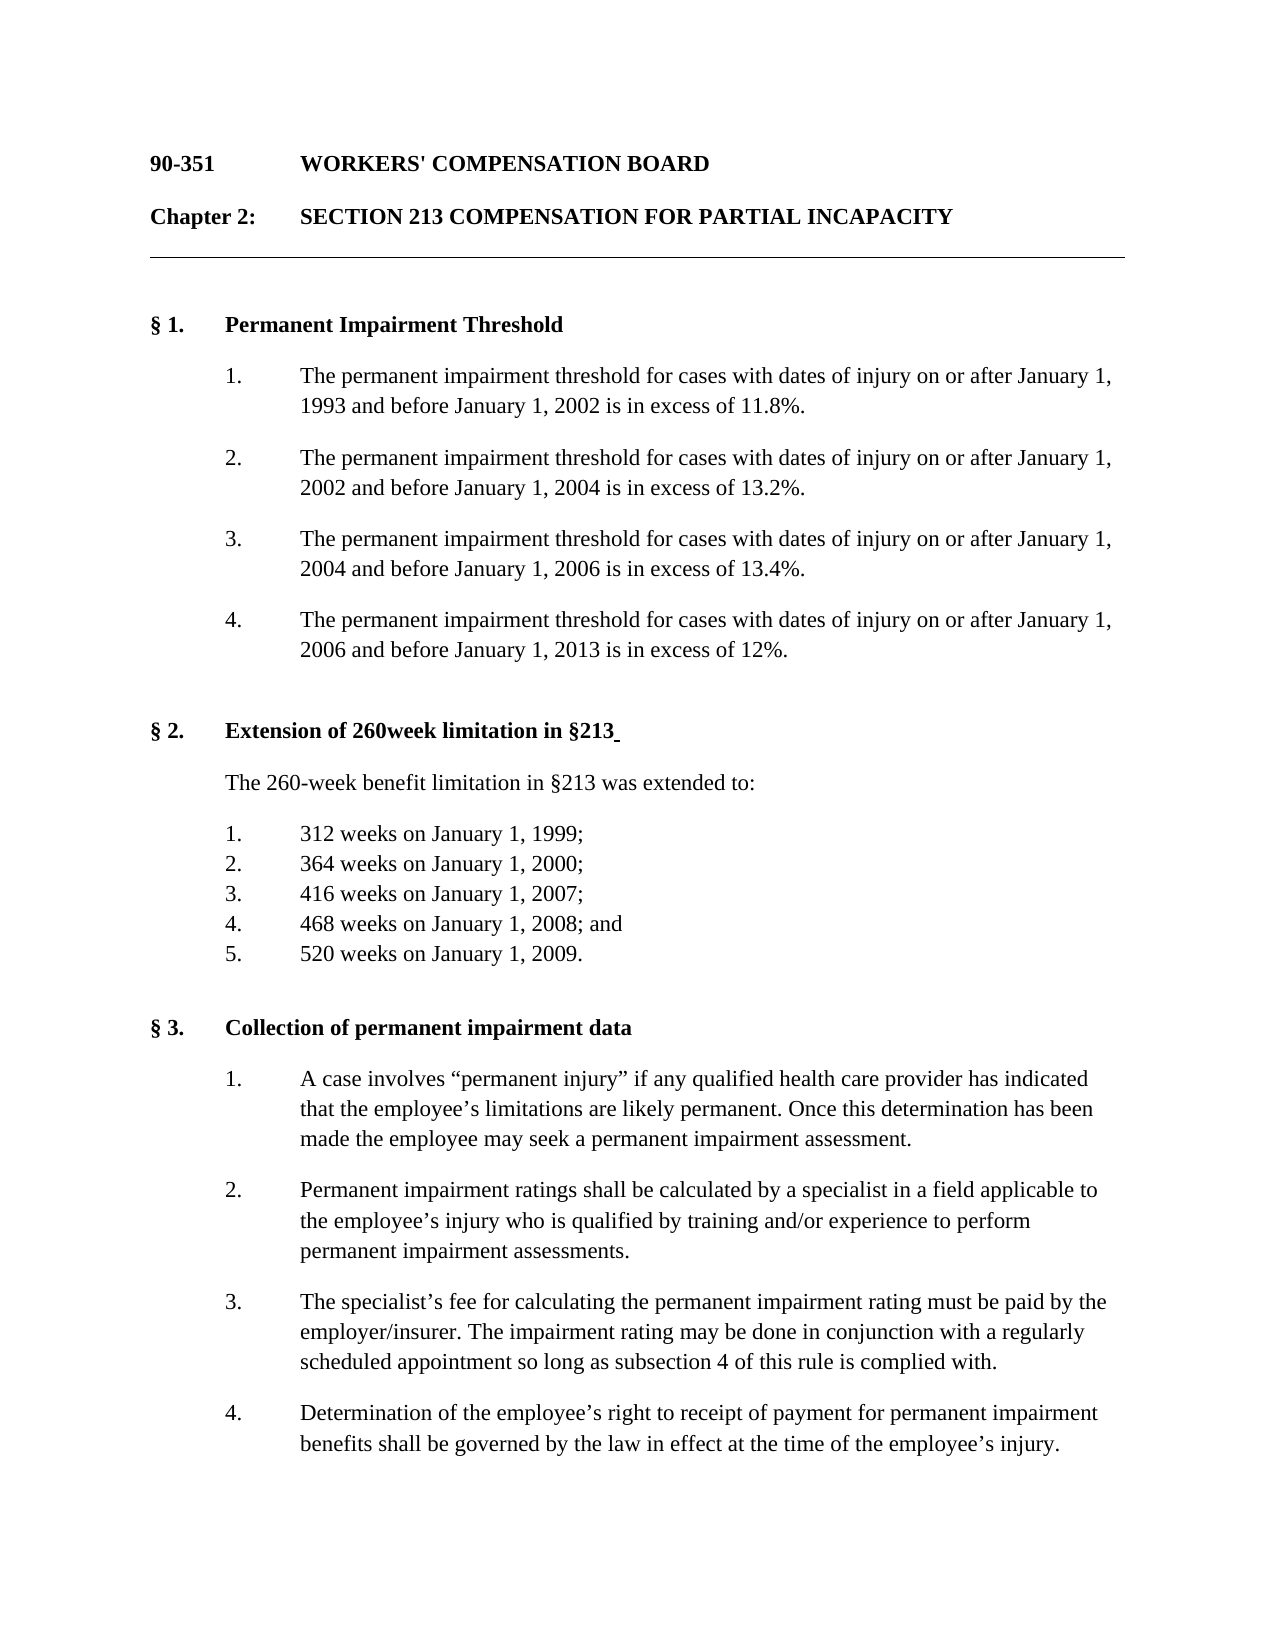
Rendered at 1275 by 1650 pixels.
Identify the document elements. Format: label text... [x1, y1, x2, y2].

text 5. 520 weeks on January 1, 2009. [150, 940, 1125, 967]
text 2. The permanent impairment threshold for cases with dates of injury on or after January 1, 2002 and before January 1, 2004 is in excess of 13.2%. [150, 443, 1125, 500]
text The 260-week benefit limitation in §213 was extended to: [150, 768, 1125, 795]
text 4. 468 weeks on January 1, 2008; and [150, 910, 1125, 937]
text 1. A case involves “permanent injury” if any qualified health care provider has indicated that the employee’s limitations are likely permanent. Once this determination has been made the employee may seek a permanent impairment assessment. [150, 1065, 1125, 1152]
text 3. The permanent impairment threshold for cases with dates of injury on or after January 1, 2004 and before January 1, 2006 is in excess of 13.4%. [150, 525, 1125, 581]
text 1. 312 weeks on January 1, 1999; [150, 819, 1125, 846]
text Chapter 2: SECTION 213 COMPENSATION FOR PARTIAL INCAPACITY [150, 203, 1125, 229]
text 90-351 WORKERS' COMPENSATION BOARD [150, 150, 1125, 176]
text 1. The permanent impairment threshold for cases with dates of injury on or after January 1, 1993 and before January 1, 2002 is in excess of 11.8%. [150, 362, 1125, 419]
text § 3. Collection of permanent impairment data [150, 1014, 1125, 1040]
text § 2. Extension of 260­week limitation in §213 [150, 717, 1125, 744]
text 3. The specialist’s fee for calculating the permanent impairment rating must be paid by the employer/insurer. The impairment rating may be done in conjunction with a regularly scheduled appointment so long as subsection 4 of this rule is complied with. [150, 1288, 1125, 1375]
text § 1. Permanent Impairment Threshold [150, 311, 1125, 338]
text 3. 416 weeks on January 1, 2007; [150, 880, 1125, 906]
text 2. 364 weeks on January 1, 2000; [150, 850, 1125, 876]
text 4. The permanent impairment threshold for cases with dates of injury on or after January 1, 2006 and before January 1, 2013 is in excess of 12%. [150, 606, 1125, 663]
text 4. Determination of the employee’s right to receipt of payment for permanent impairment benefits shall be governed by the law in effect at the time of the employee’s injury. [150, 1399, 1125, 1456]
text 2. Permanent impairment ratings shall be calculated by a specialist in a field applicable to the employee’s injury who is qualified by training and/or experience to perform permanent impairment assessments. [150, 1176, 1125, 1263]
